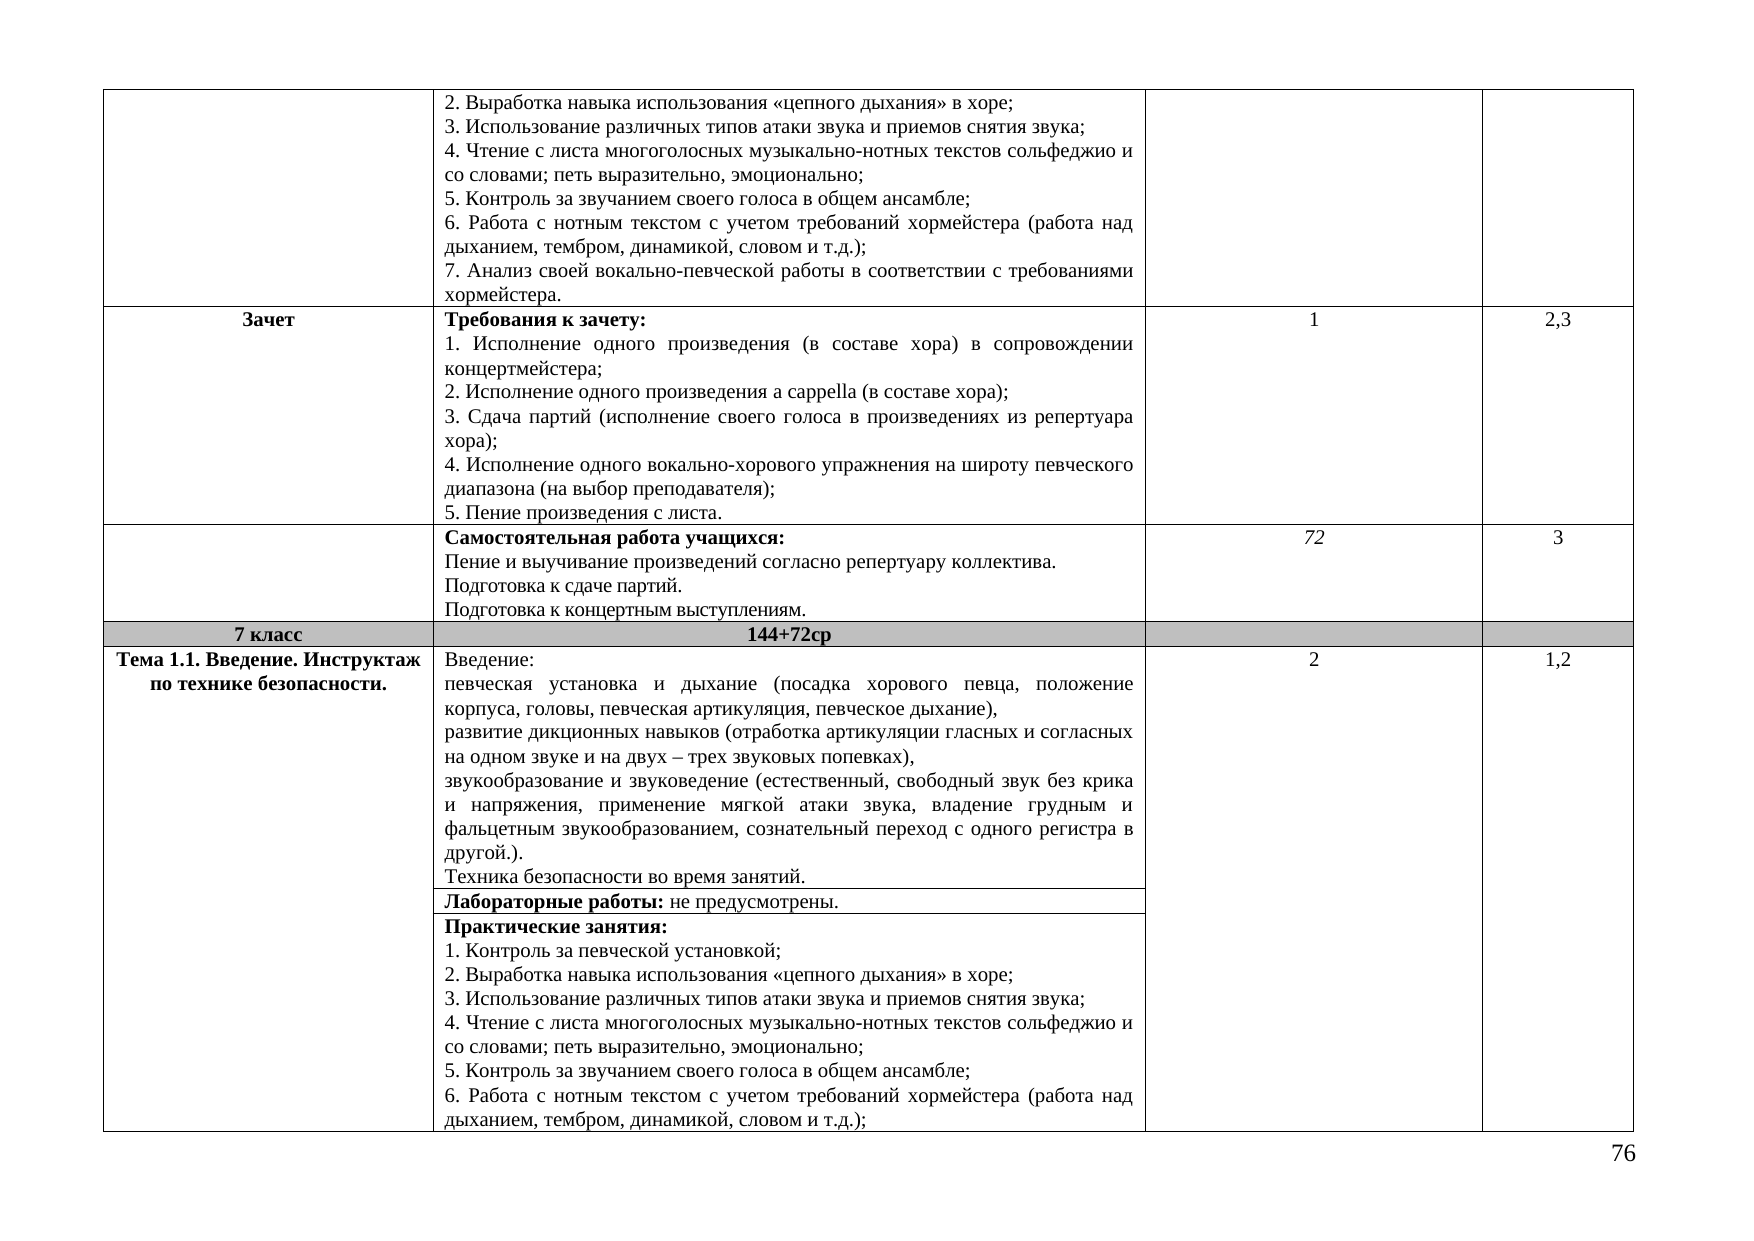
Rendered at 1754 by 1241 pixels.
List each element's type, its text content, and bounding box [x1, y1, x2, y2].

table_cell Самостоятельная работа учащихся: Пение и выучивание произведений согласно репертуару коллектива. Подготовка к сдаче партий. Подготовка к концертным выступлениям. [434, 525, 1145, 621]
table_cell 144+72ср [434, 622, 1145, 646]
table_cell 2 [1146, 647, 1482, 1131]
table_cell 1,2 [1483, 647, 1633, 1131]
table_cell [434, 90, 1145, 306]
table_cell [434, 914, 1145, 1131]
table_cell [104, 525, 433, 621]
table_cell Тема 1.1. Введение. Инструктаж по технике безопасности. [104, 647, 433, 1131]
table_cell 3 [1483, 525, 1633, 621]
table_cell Требования к зачету: 1. Исполнение одного произведения (в составе хора) в сопровождении концертмейстера; 2. Исполнение одного произведения a cappella (в составе хора); 3. Сдача партий (исполнение своего голоса в произведениях из репертуара хора); 4. Исполнение одного вокально-хорового упражнения на широту певческого диапазона (на выбор преподавателя); 5. Пение произведения с листа. [434, 307, 1145, 524]
table_cell [1483, 622, 1633, 646]
table_cell Лабораторные работы: не предусмотрены. [434, 889, 1145, 913]
table_cell 72 [1146, 525, 1482, 621]
table_cell 1 [1146, 307, 1482, 524]
table_cell 2,3 [1483, 307, 1633, 524]
table_cell 7 класс [104, 622, 433, 646]
table_cell [1146, 622, 1482, 646]
table_cell Зачет [104, 307, 433, 524]
table_cell Введение: певческая установка и дыхание (посадка хорового певца, положение корпуса, головы, певческая артикуляция, певческое дыхание), развитие дикционных навыков (отработка артикуляции гласных и согласных на одном звуке и на двух – трех звуковых попевках), звукообразование и звуковедение (естественный, свободный звук без крика и напряжения, применение мягкой атаки звука, владение грудным и фальцетным звукообразованием, сознательный переход с одного регистра в другой.). Техника безопасности во время занятий. [434, 647, 1145, 888]
